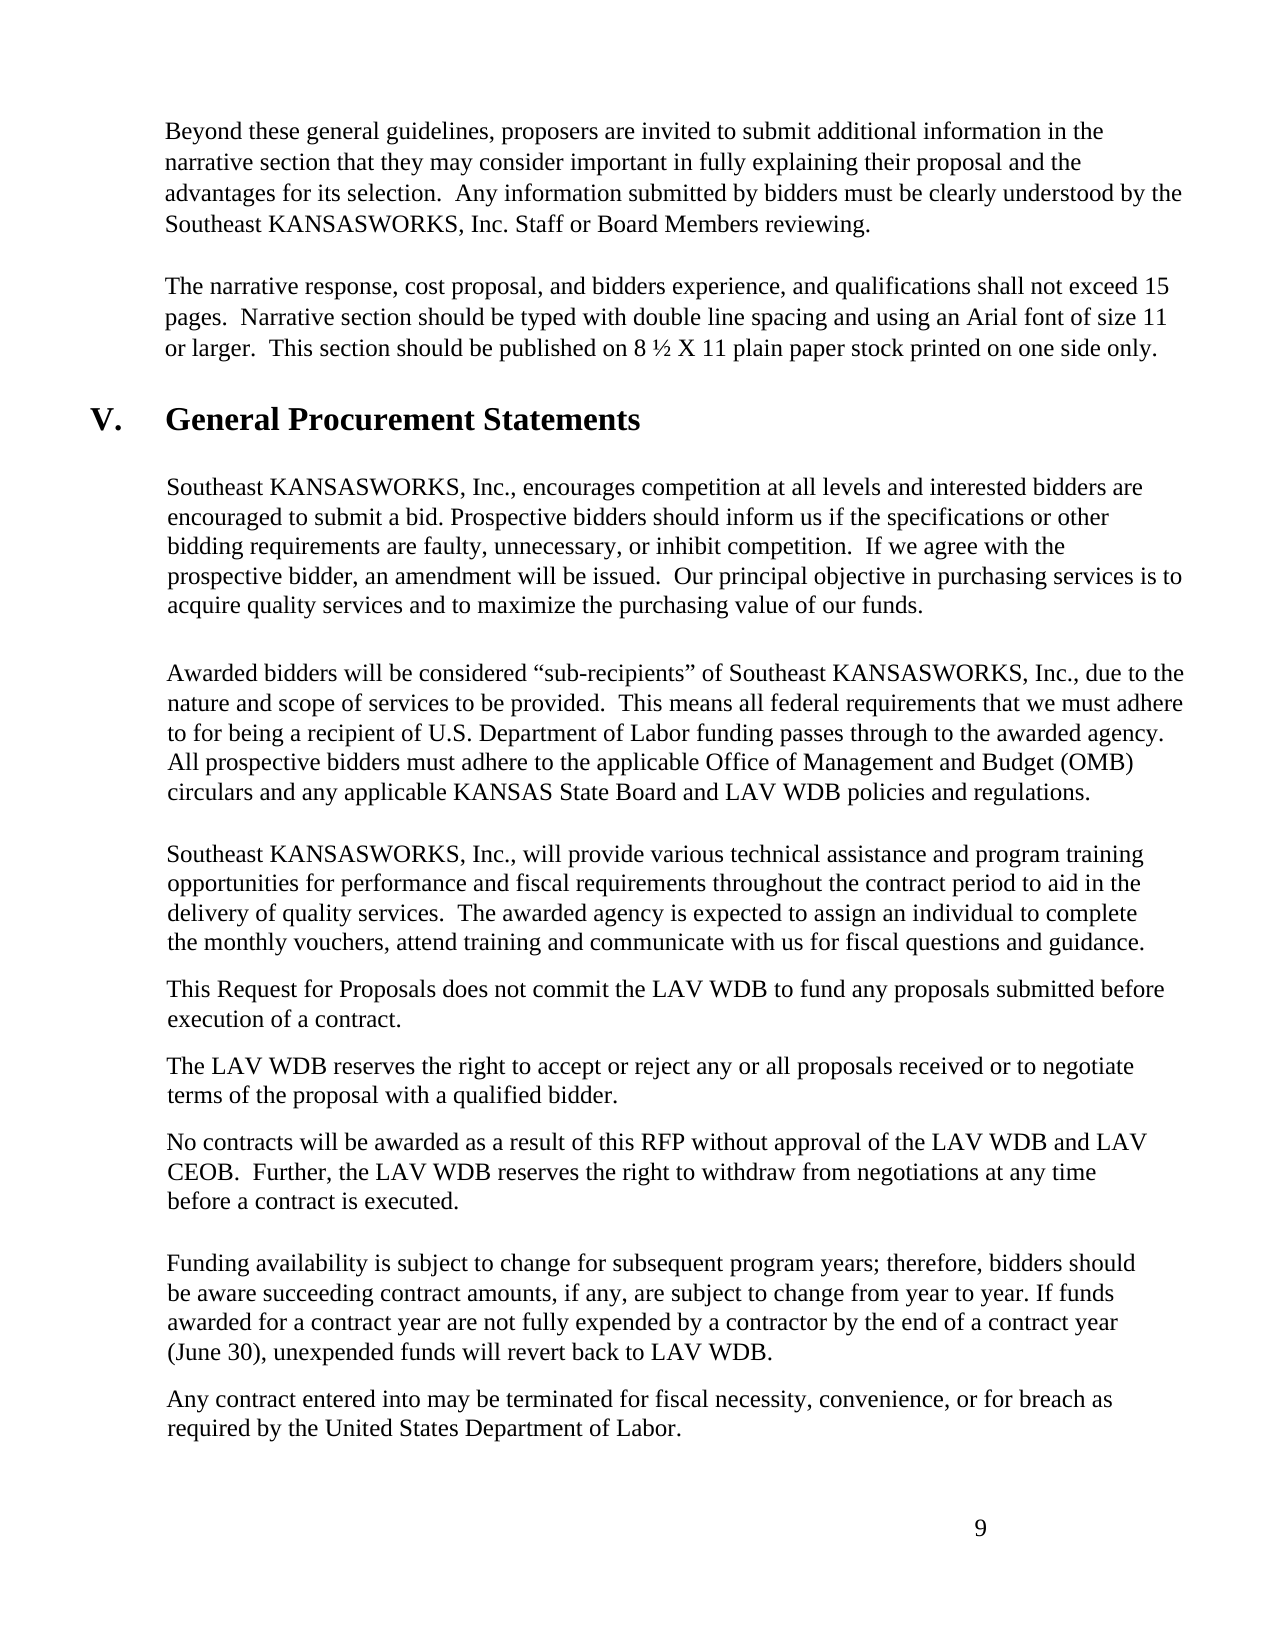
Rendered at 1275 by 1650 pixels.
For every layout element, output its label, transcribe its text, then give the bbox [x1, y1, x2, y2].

text The LAV WDB reserves the right to accept or reject any or all proposals received or to negotiate terms of the proposal with a qualified bidder. [166, 1051, 1185, 1109]
text Southeast KANSASWORKS, Inc., encourages competition at all levels and interested bidders are encouraged to submit a bid. Prospective bidders should inform us if the specifications or other bidding requirements are faulty, unnecessary, or inhibit competition. If we agree with the prospective bidder, an amendment will be issued. Our principal objective in purchasing services is to acquire quality services and to maximize the purchasing value of our funds. [166, 472, 1185, 619]
text Beyond these general guidelines, proposers are invited to submit additional information in the narrative section that they may consider important in fully explaining their proposal and the advantages for its selection. Any information submitted by bidders must be clearly understood by the Southeast KANSASWORKS, Inc. Staff or Board Members reviewing. [164, 116, 1185, 238]
text Awarded bidders will be considered “sub-recipients” of Southeast KANSASWORKS, Inc., due to the nature and scope of services to be provided. This means all federal requirements that we must adhere to for being a recipient of U.S. Department of Labor funding passes through to the awarded agency. All prospective bidders must adhere to the applicable Office of Management and Budget (OMB) circulars and any applicable KANSAS State Board and LAV WDB policies and regulations. [166, 658, 1185, 806]
text The narrative response, cost proposal, and bidders experience, and qualifications shall not exceed 15 pages. Narrative section should be typed with double line spacing and using an Arial font of size 11 or larger. This section should be published on 8 ½ X 11 plain paper stock printed on one side only. [164, 271, 1185, 362]
text No contracts will be awarded as a result of this RFP without approval of the LAV WDB and LAV CEOB. Further, the LAV WDB reserves the right to withdraw from negotiations at any time before a contract is executed. [166, 1127, 1164, 1215]
text Southeast KANSASWORKS, Inc., will provide various technical assistance and program training opportunities for performance and fiscal requirements throughout the contract period to aid in the delivery of quality services. The awarded agency is expected to assign an individual to complete the monthly vouchers, attend training and communicate with us for fiscal questions and guidance. [166, 839, 1168, 956]
subtitle General Procurement Statements [90, 400, 1185, 438]
text This Request for Proposals does not commit the LAV WDB to fund any proposals submitted before execution of a contract. [166, 974, 1185, 1033]
text Funding availability is subject to change for subsequent program years; therefore, bidders should be aware succeeding contract amounts, if any, are subject to change from year to year. If funds awarded for a contract year are not fully expended by a contractor by the end of a contract year (June 30), unexpended funds will revert back to LAV WDB. [166, 1248, 1164, 1366]
text Any contract entered into may be terminated for fiscal necessity, convenience, or for breach as required by the United States Department of Labor. [166, 1384, 1185, 1442]
